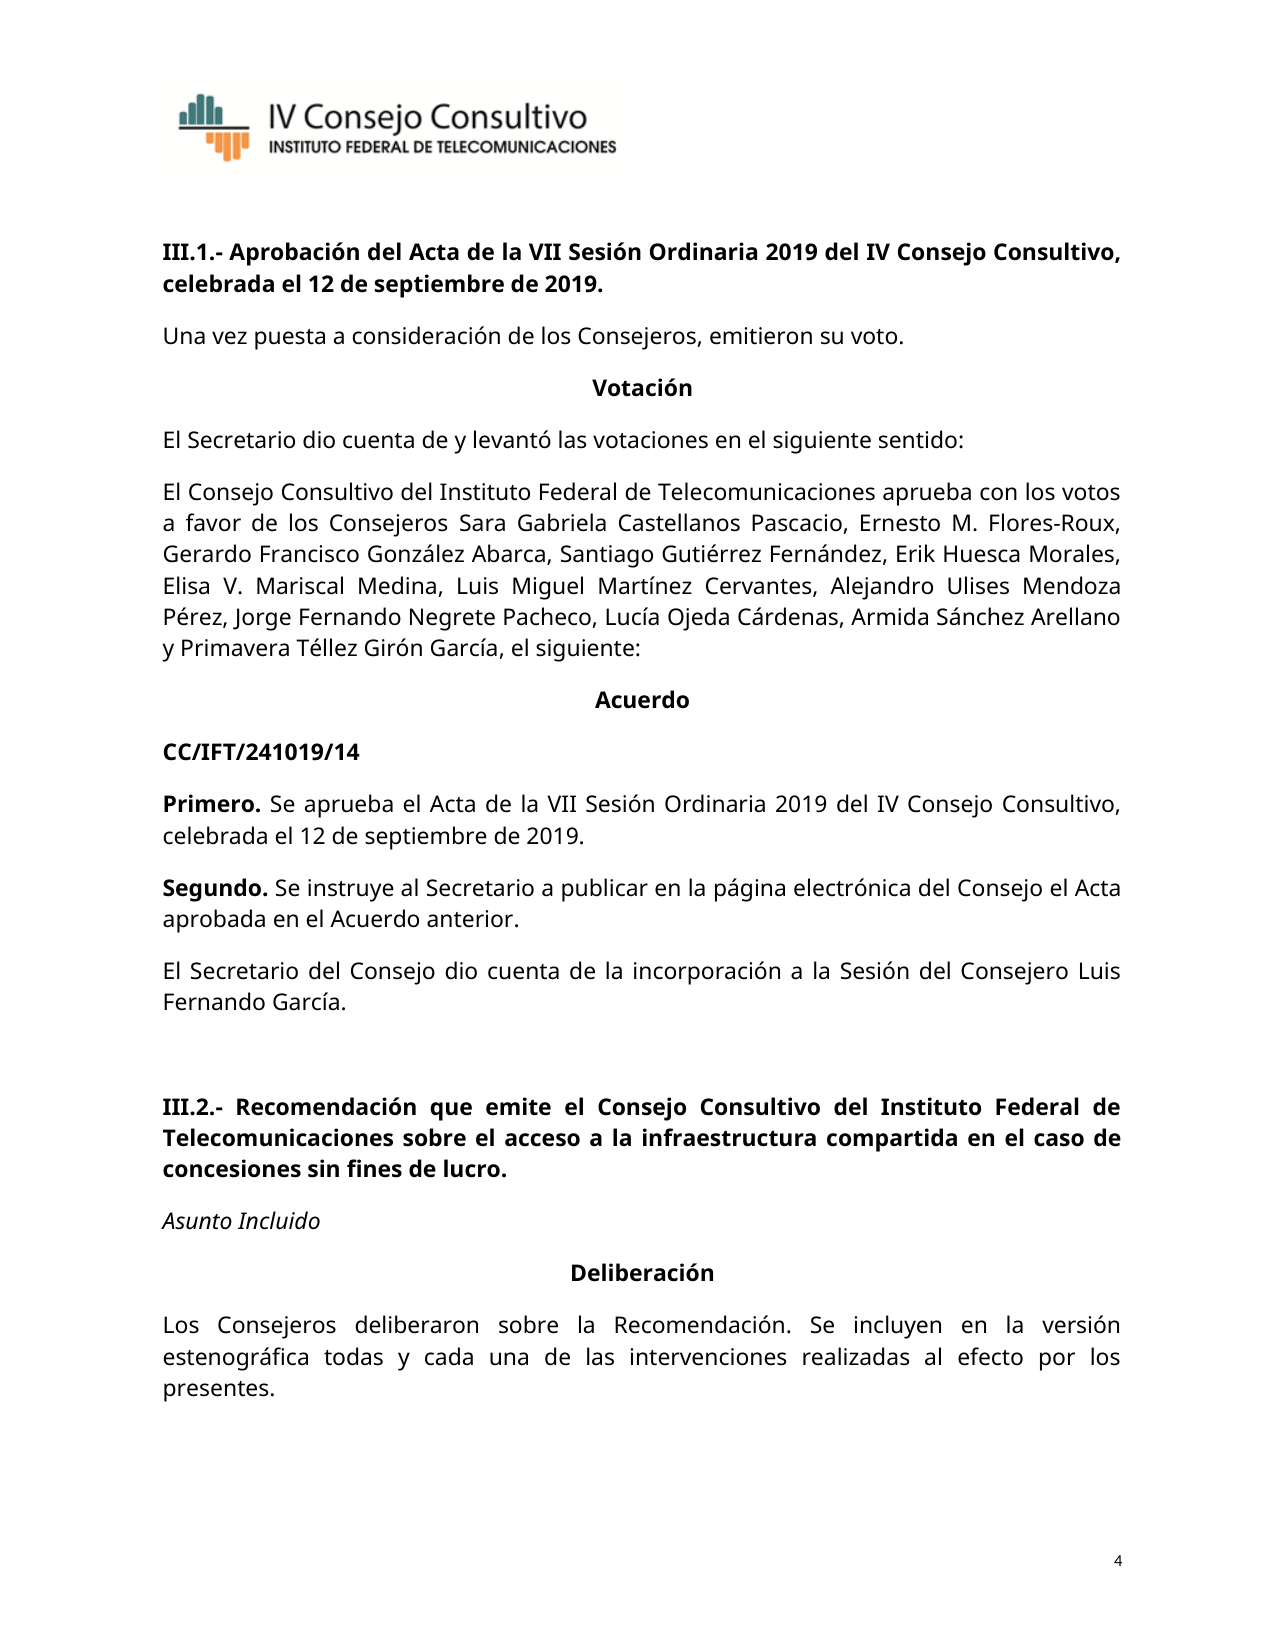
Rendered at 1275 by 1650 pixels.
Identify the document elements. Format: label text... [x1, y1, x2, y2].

text Una vez puesta a consideración de los Consejeros, emitieron su voto. [162, 320, 1122, 351]
text III.2.- Recomendación que emite el Consejo Consultivo del Instituto Federal de Telecomunicaciones sobre el acceso a la infraestructura compartida en el caso de concesiones sin fines de lucro. [162, 1091, 1122, 1184]
text Votación [162, 372, 1122, 403]
text El Secretario dio cuenta de y levantó las votaciones en el siguiente sentido: [162, 424, 1122, 455]
text El Secretario del Consejo dio cuenta de la incorporación a la Sesión del Consejero Luis Fernando García. [162, 955, 1122, 1018]
text III.1.- Aprobación del Acta de la VII Sesión Ordinaria 2019 del IV Consejo Consultivo, celebrada el 12 de septiembre de 2019. [162, 236, 1122, 299]
picture [147, 73, 636, 188]
text Deliberación [162, 1257, 1122, 1288]
text Asunto Incluido [162, 1205, 1122, 1236]
text Segundo. Se instruye al Secretario a publicar en la página electrónica del Consejo el Acta aprobada en el Acuerdo anterior. [162, 872, 1122, 934]
text Acuerdo [162, 684, 1122, 716]
text Los Consejeros deliberaron sobre la Recomendación. Se incluyen en la versión estenográfica todas y cada una de las intervenciones realizadas al efecto por los presentes. [162, 1309, 1122, 1403]
text CC/IFT/241019/14 [162, 736, 1122, 768]
text El Consejo Consultivo del Instituto Federal de Telecomunicaciones aprueba con los votos a favor de los Consejeros Sara Gabriela Castellanos Pascacio, Ernesto M. Flores-Roux, Gerardo Francisco González Abarca, Santiago Gutiérrez Fernández, Erik Huesca Morales, Elisa V. Mariscal Medina, Luis Miguel Martínez Cervantes, Alejandro Ulises Mendoza Pérez, Jorge Fernando Negrete Pacheco, Lucía Ojeda Cárdenas, Armida Sánchez Arellano y Primavera Téllez Girón García, el siguiente: [162, 476, 1122, 663]
text Primero. Se aprueba el Acta de la VII Sesión Ordinaria 2019 del IV Consejo Consultivo, celebrada el 12 de septiembre de 2019. [162, 788, 1122, 851]
